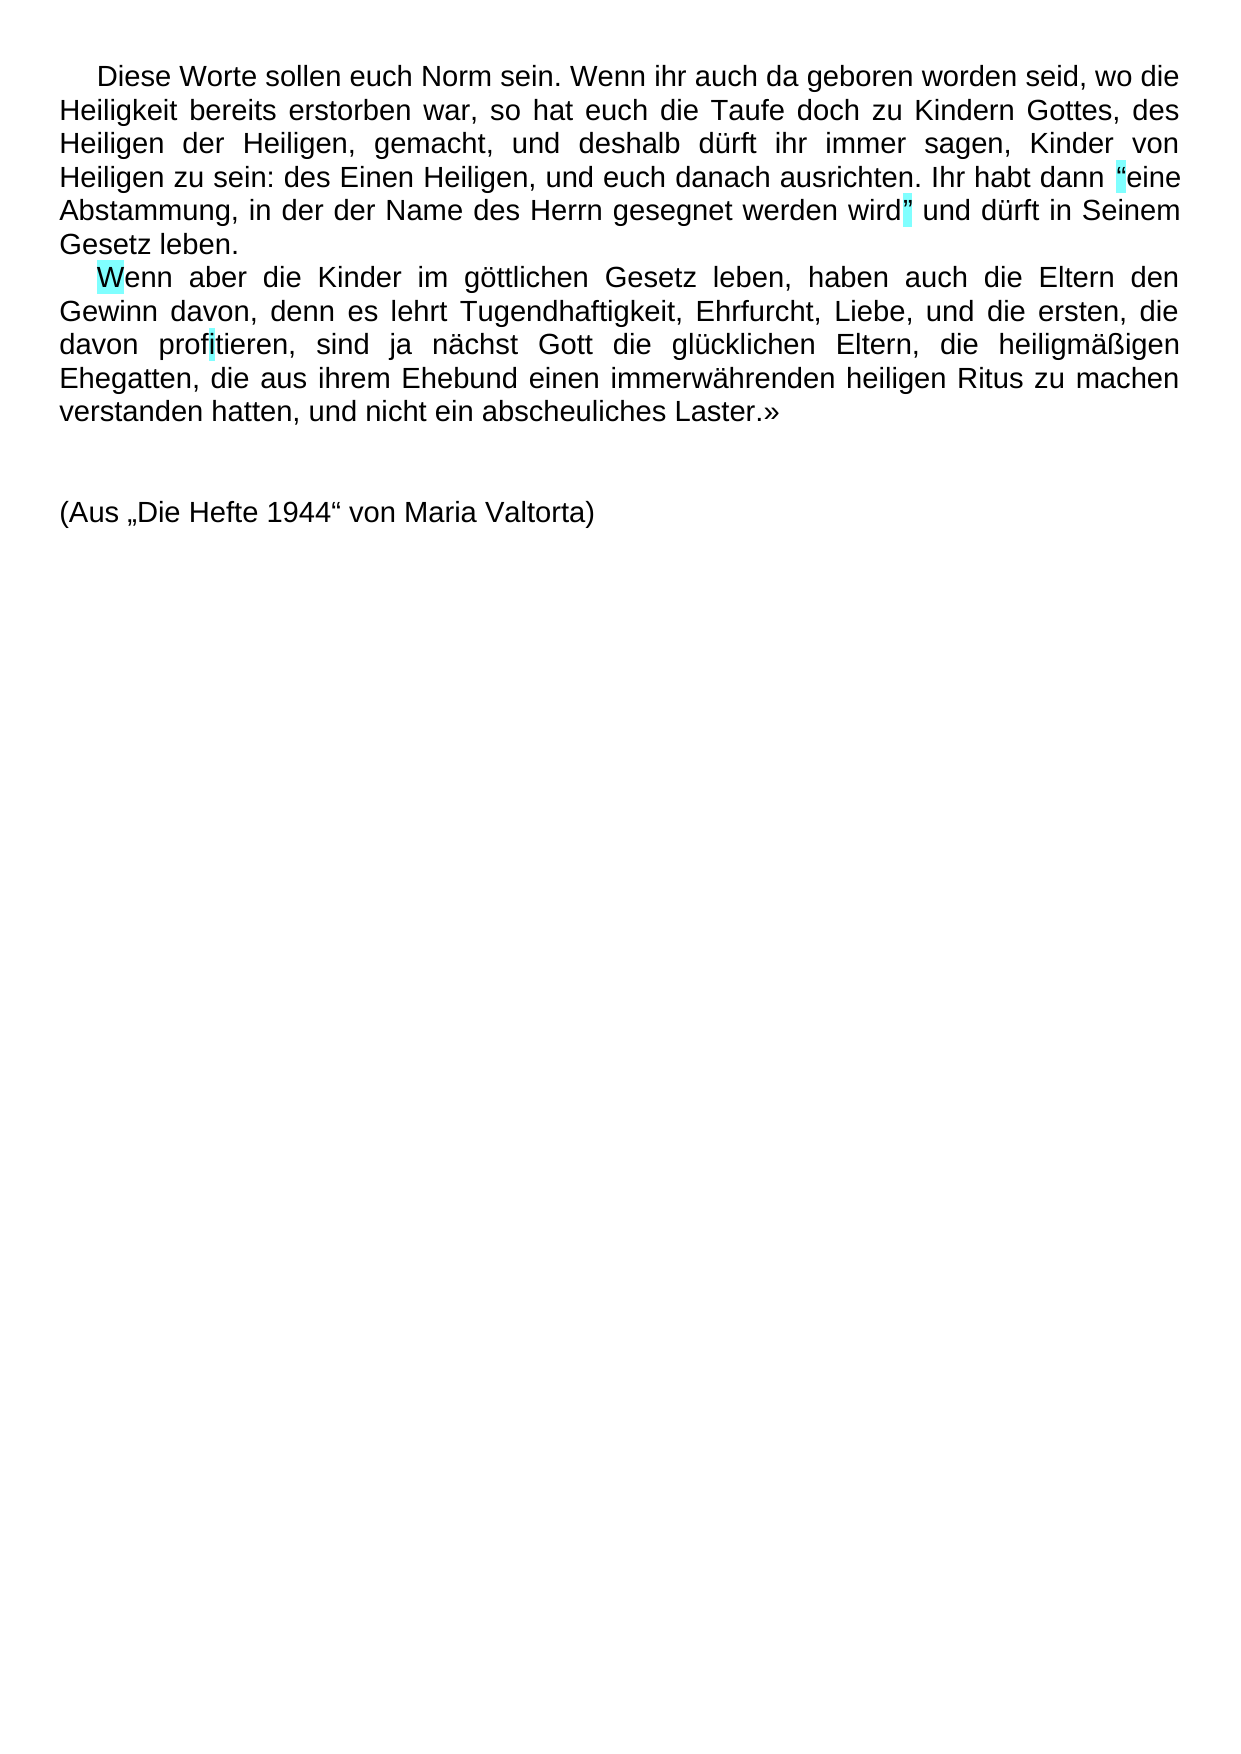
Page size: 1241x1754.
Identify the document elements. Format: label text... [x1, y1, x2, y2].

text Diese Worte sollen euch Norm sein. Wenn ihr auch da geboren worden seid, wo die Heiligkeit bereits erstorben war, so hat euch die Taufe doch zu Kindern Gottes, des Heiligen der Heiligen, gemacht, und deshalb dürft ihr immer sagen, Kinder von Heiligen zu sein: des Einen Heiligen, und euch danach ausrichten. Ihr habt dann “eine Abstammung, in der der Name des Herrn gesegnet werden wird” und dürft in Seinem Gesetz leben. [59, 59, 1181, 260]
text (Aus „Die Hefte 1944“ von Maria Valtorta) [59, 495, 1181, 529]
text Wenn aber die Kinder im göttlichen Gesetz leben, haben auch die Eltern den Gewinn davon, denn es lehrt Tugendhaftigkeit, Ehrfurcht, Liebe, und die ersten, die davon profitieren, sind ja nächst Gott die glücklichen Eltern, die heiligmäßigen Ehegatten, die aus ihrem Ehebund einen immerwährenden heiligen Ritus zu machen verstanden hatten, und nicht ein abscheuliches Laster.» [59, 260, 1181, 428]
